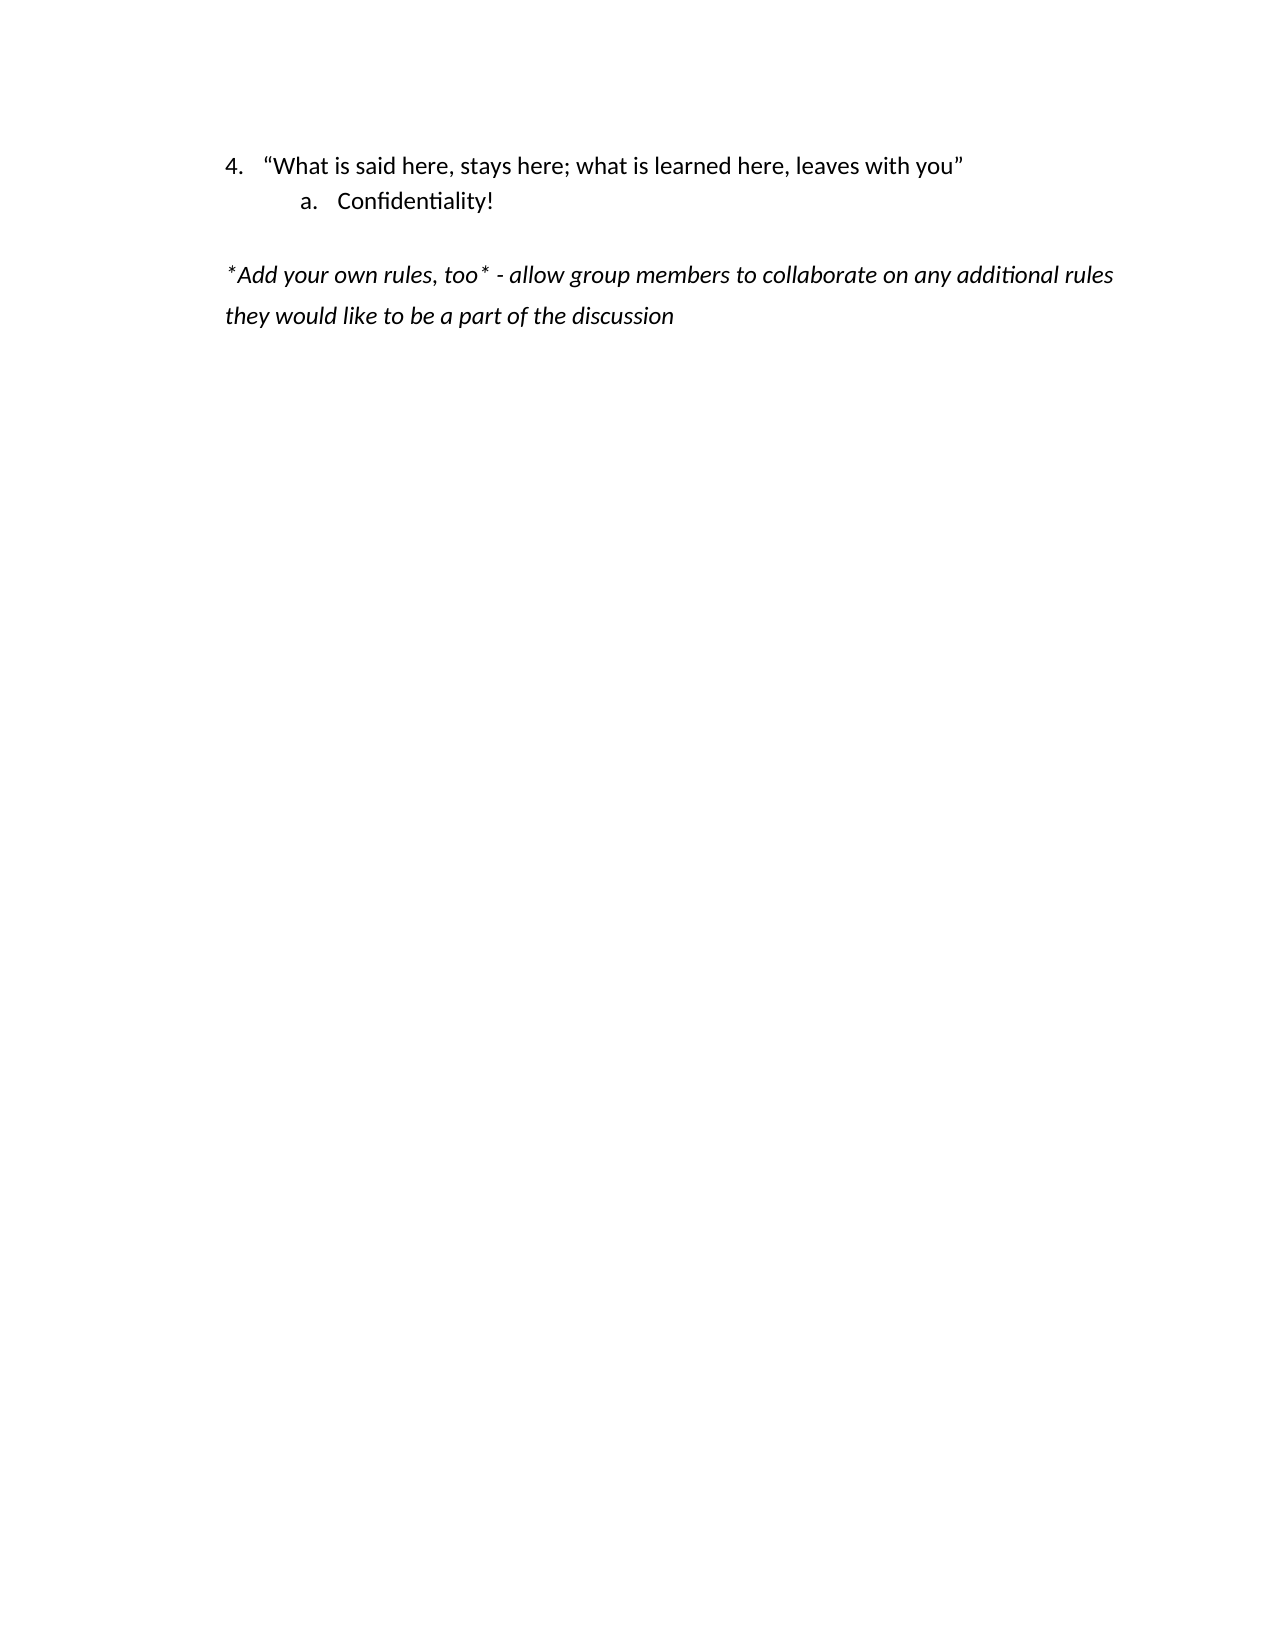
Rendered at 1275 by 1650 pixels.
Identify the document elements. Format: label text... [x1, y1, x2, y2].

text *Add your own rules, too* - allow group members to collaborate on any additional rules they would like to be a part of the discussion [225, 249, 1125, 330]
list “What is said here, stays here; what is learned here, leaves with you” [225, 150, 1125, 181]
list Confidentiality! [300, 185, 1125, 216]
